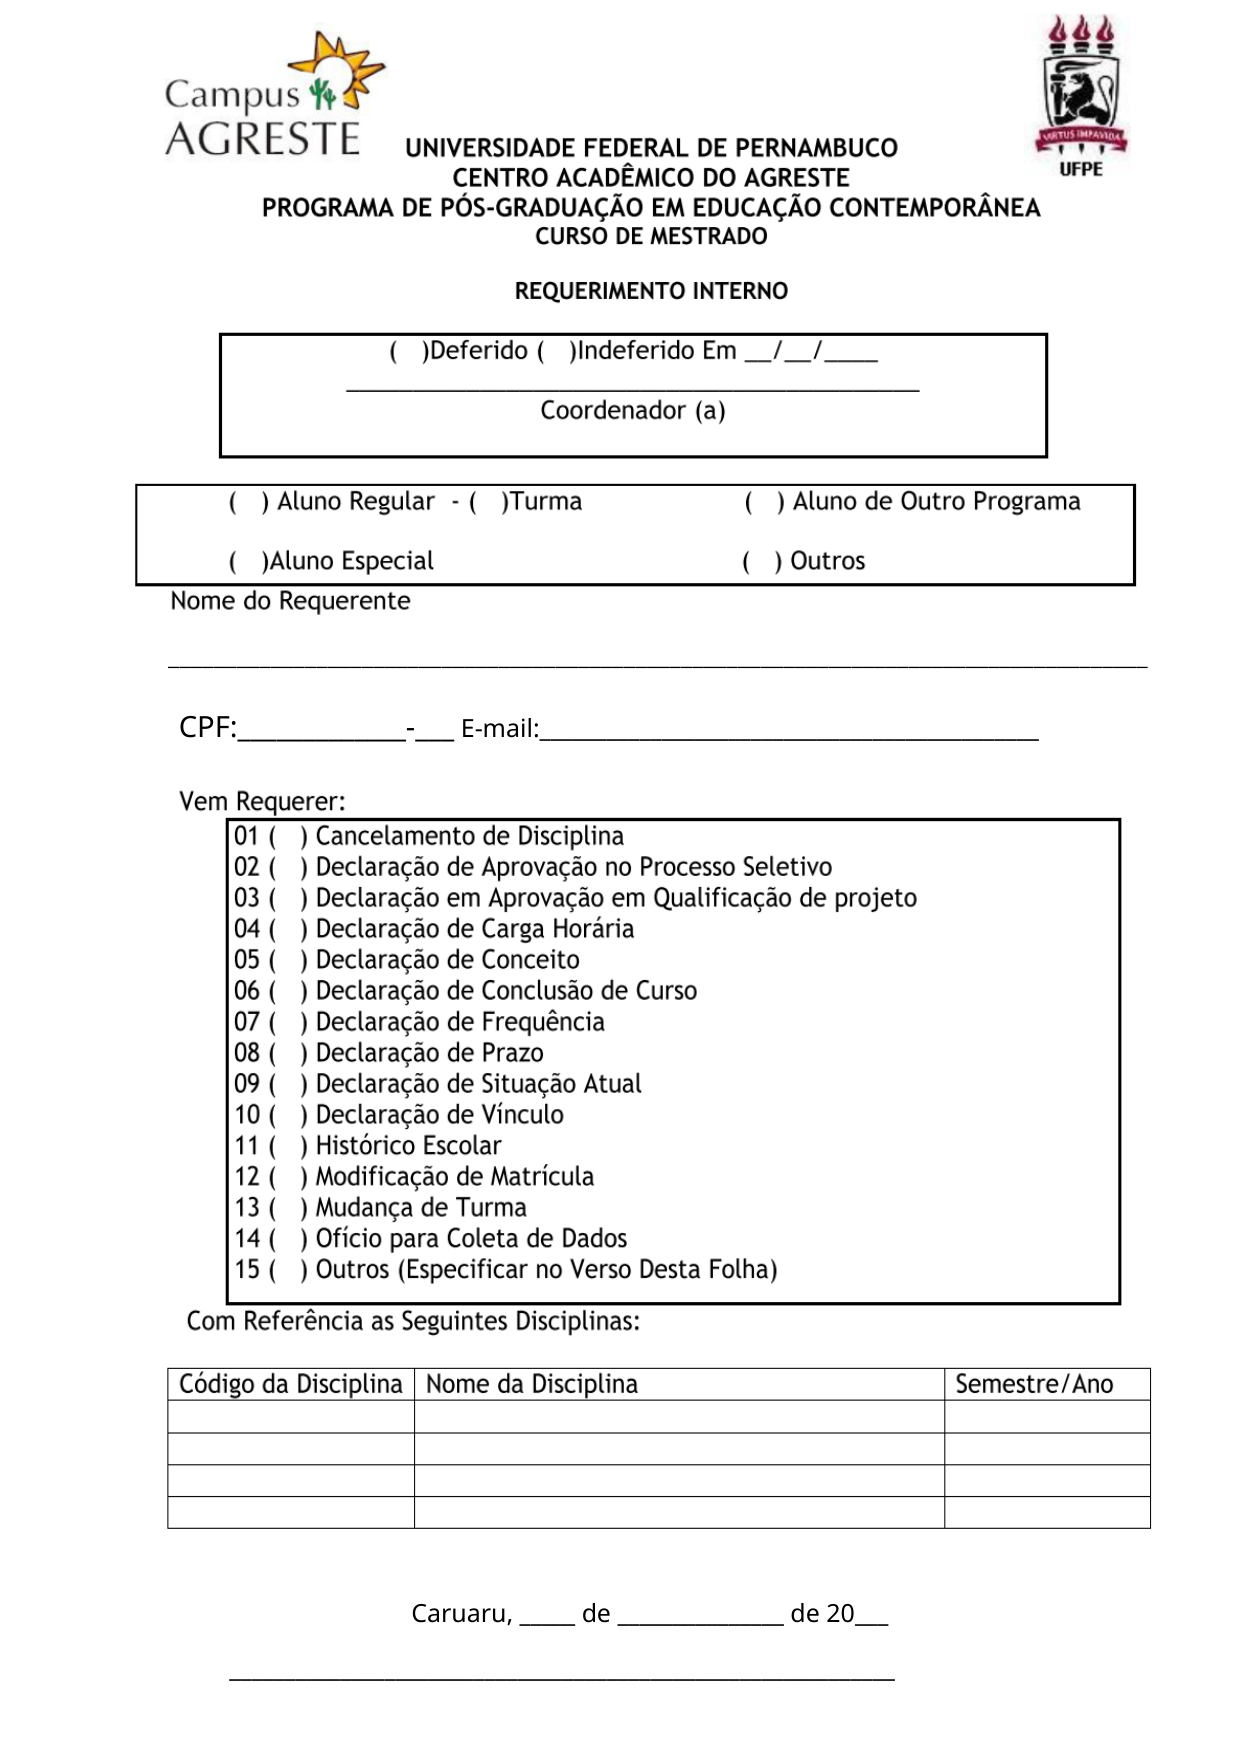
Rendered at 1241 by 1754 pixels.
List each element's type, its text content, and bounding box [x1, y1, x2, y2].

text CPF:_____________-___ E-mail:_____________________________________________ [0, 706, 1226, 746]
text ______________________________________________________________________________________ [0, 643, 1226, 671]
text Caruaru, _____ de _______________ de 20___ [0, 1596, 1226, 1630]
picture [103, 786, 1226, 1562]
picture [0, 0, 1241, 619]
text ____________________________________________________________ [74, 1651, 1226, 1685]
